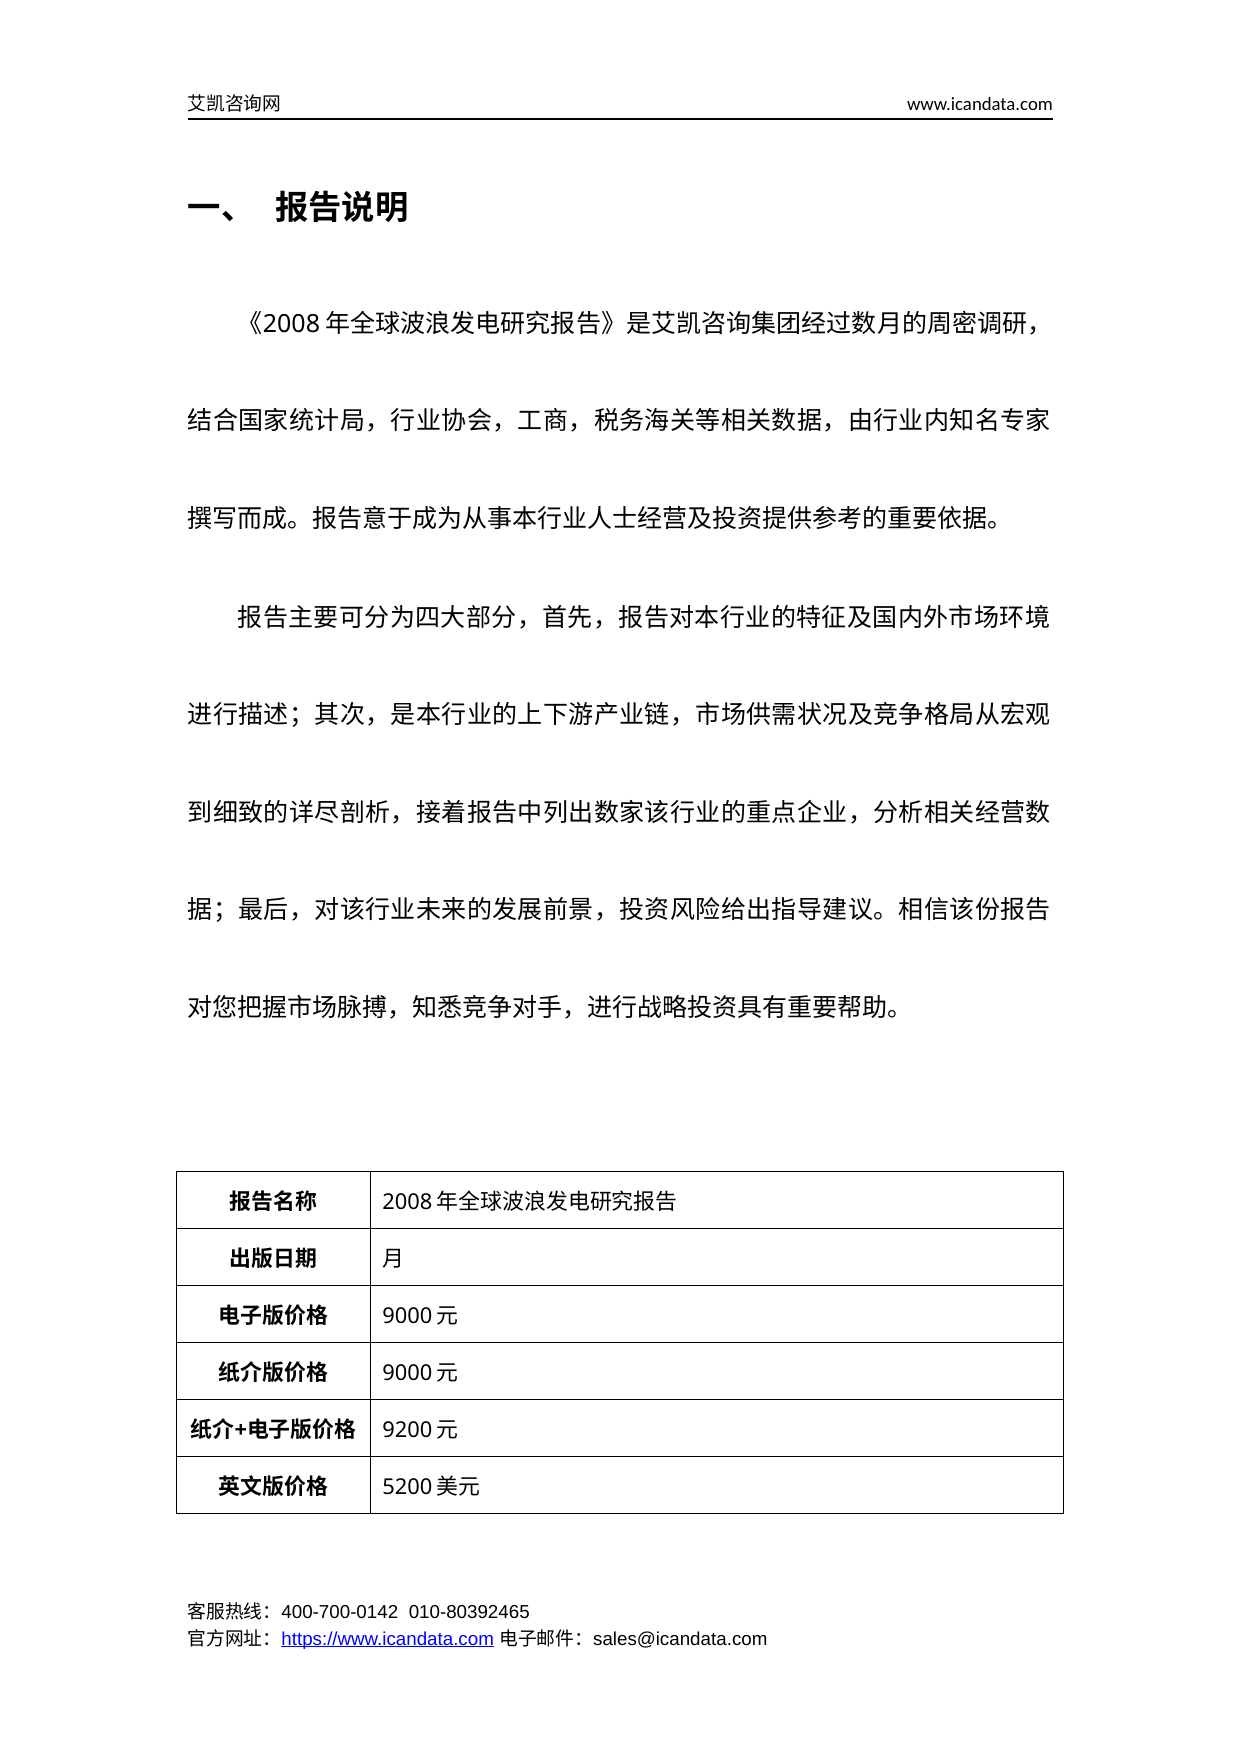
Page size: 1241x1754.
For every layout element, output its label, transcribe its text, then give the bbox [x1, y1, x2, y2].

table_header 报告名称 [177, 1172, 370, 1228]
text 报告主要可分为四大部分，首先，报告对本行业的特征及国内外市场环境进行描述；其次，是本行业的上下游产业链，市场供需状况及竞争格局从宏观到细致的详尽剖析，接着报告中列出数家该行业的重点企业，分析相关经营数据；最后，对该行业未来的发展前景，投资风险给出指导建议。相信该份报告对您把握市场脉搏，知悉竞争对手，进行战略投资具有重要帮助。 [187, 583, 1053, 1038]
table_cell 纸介+电子版价格 [177, 1400, 370, 1456]
table_cell 9000元 [371, 1343, 1063, 1399]
table_cell 纸介版价格 [177, 1343, 370, 1399]
table_cell 5200美元 [371, 1457, 1063, 1513]
text 《2008年全球波浪发电研究报告》是艾凯咨询集团经过数月的周密调研，结合国家统计局，行业协会，工商，税务海关等相关数据，由行业内知名专家撰写而成。报告意于成为从事本行业人士经营及投资提供参考的重要依据。 [187, 289, 1053, 549]
table_cell 9200元 [371, 1400, 1063, 1456]
table_cell 英文版价格 [177, 1457, 370, 1513]
table_header 2008年全球波浪发电研究报告 [371, 1172, 1063, 1228]
subtitle 报告说明 [187, 172, 1053, 237]
table_cell 9000元 [371, 1286, 1063, 1342]
table_cell 出版日期 [177, 1229, 370, 1285]
table_cell 月 [371, 1229, 1063, 1285]
table_cell 电子版价格 [177, 1286, 370, 1342]
